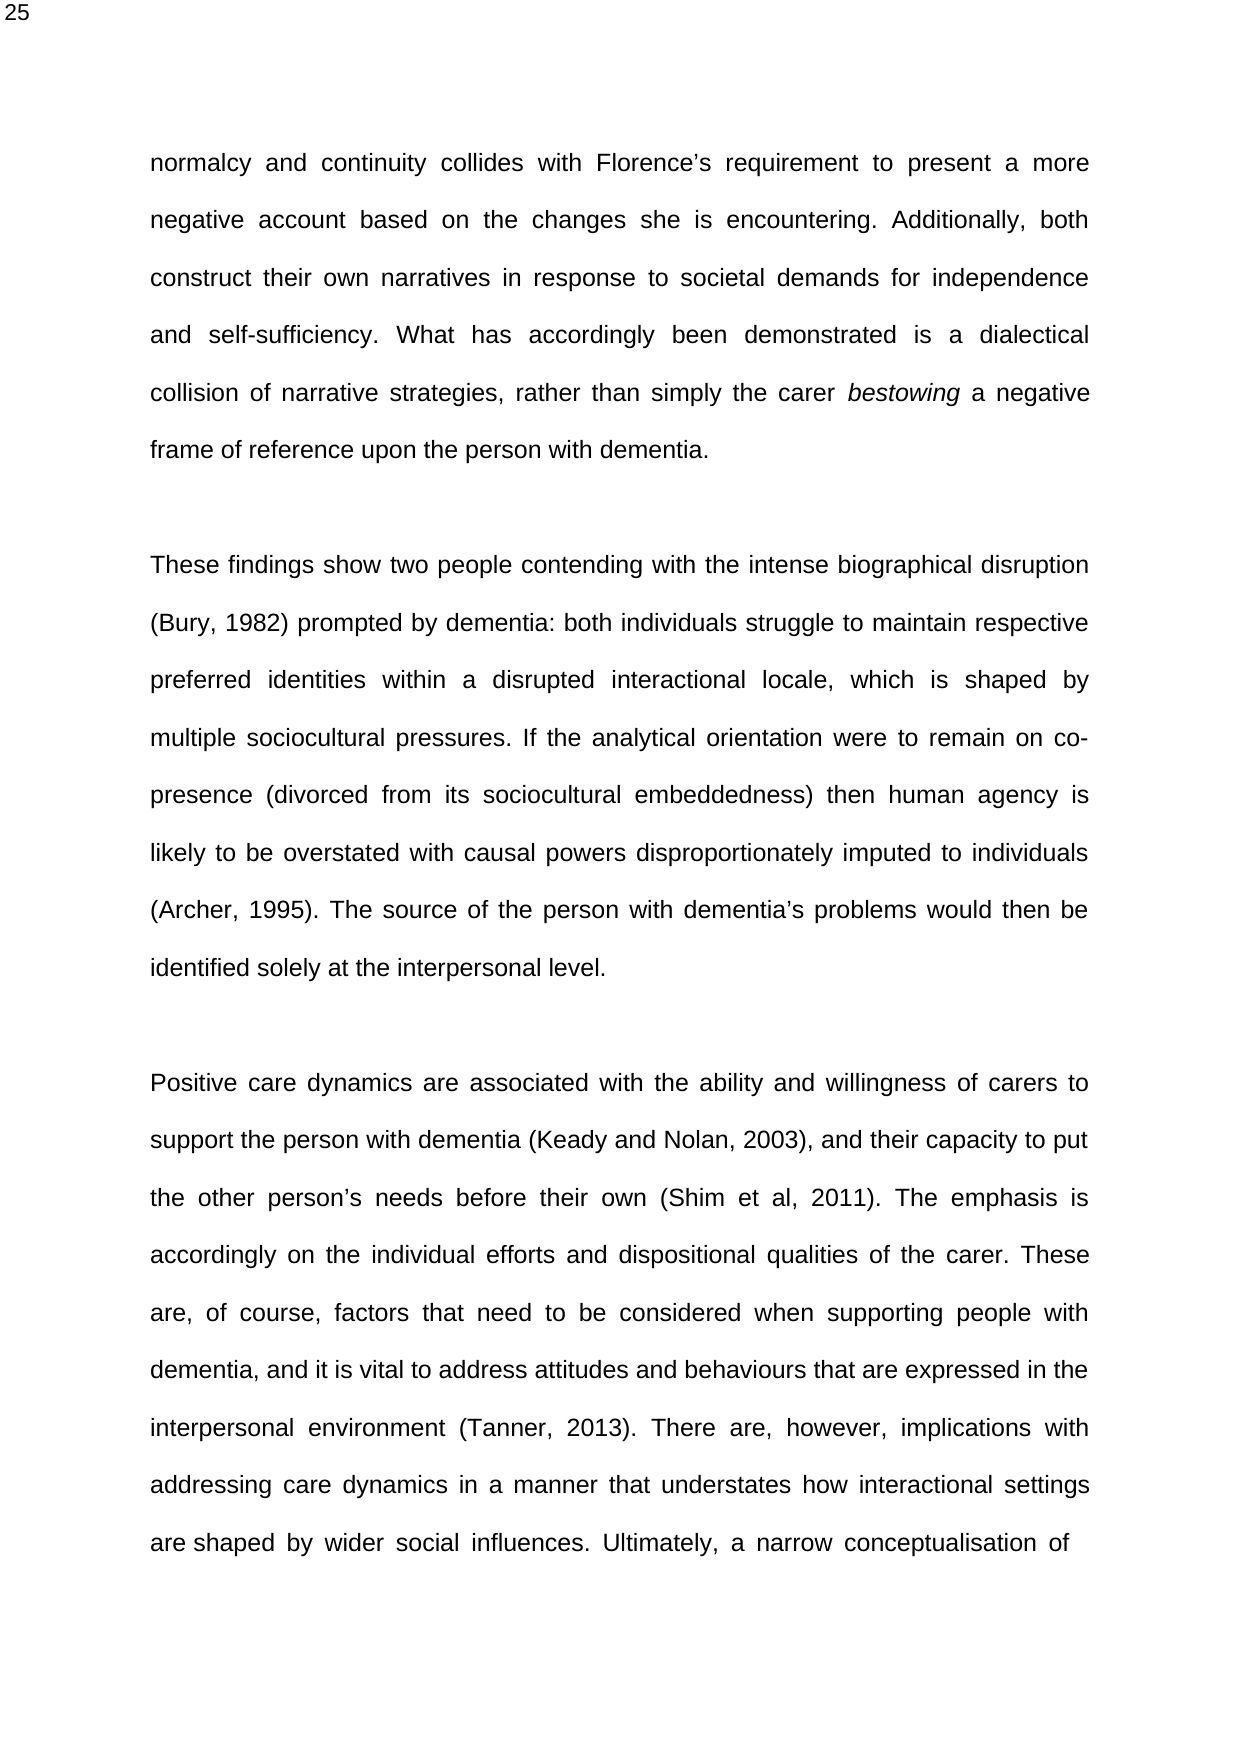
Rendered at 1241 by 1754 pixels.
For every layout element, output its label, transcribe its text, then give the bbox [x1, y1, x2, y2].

text normalcy and continuity collides with Florence’s requirement to present a more negative account based on the changes she is encountering. Additionally, both construct their own narratives in response to societal demands for independence and self-sufficiency. What has accordingly been demonstrated is a dialectical collision of narrative strategies, rather than simply the carer bestowing a negative frame of reference upon the person with dementia. [150, 148, 1091, 464]
text These findings show two people contending with the intense biographical disruption (Bury, 1982) prompted by dementia: both individuals struggle to maintain respective preferred identities within a disrupted interactional locale, which is shaped by multiple sociocultural pressures. If the analytical orientation were to remain on co-presence (divorced from its sociocultural embeddedness) then human agency is likely to be overstated with causal powers disproportionately imputed to individuals (Archer, 1995). The source of the person with dementia’s problems would then be identified solely at the interpersonal level. [150, 550, 1091, 982]
text Positive care dynamics are associated with the ability and willingness of carers to support the person with dementia (Keady and Nolan, 2003), and their capacity to put the other person’s needs before their own (Shim et al, 2011). The emphasis is accordingly on the individual efforts and dispositional qualities of the carer. These are, of course, factors that need to be considered when supporting people with dementia, and it is vital to address attitudes and behaviours that are expressed in the interpersonal environment (Tanner, 2013). There are, however, implications with addressing care dynamics in a manner that understates how interactional settings are shaped by wider social influences. Ultimately, a narrow conceptualisation of [150, 1068, 1091, 1557]
